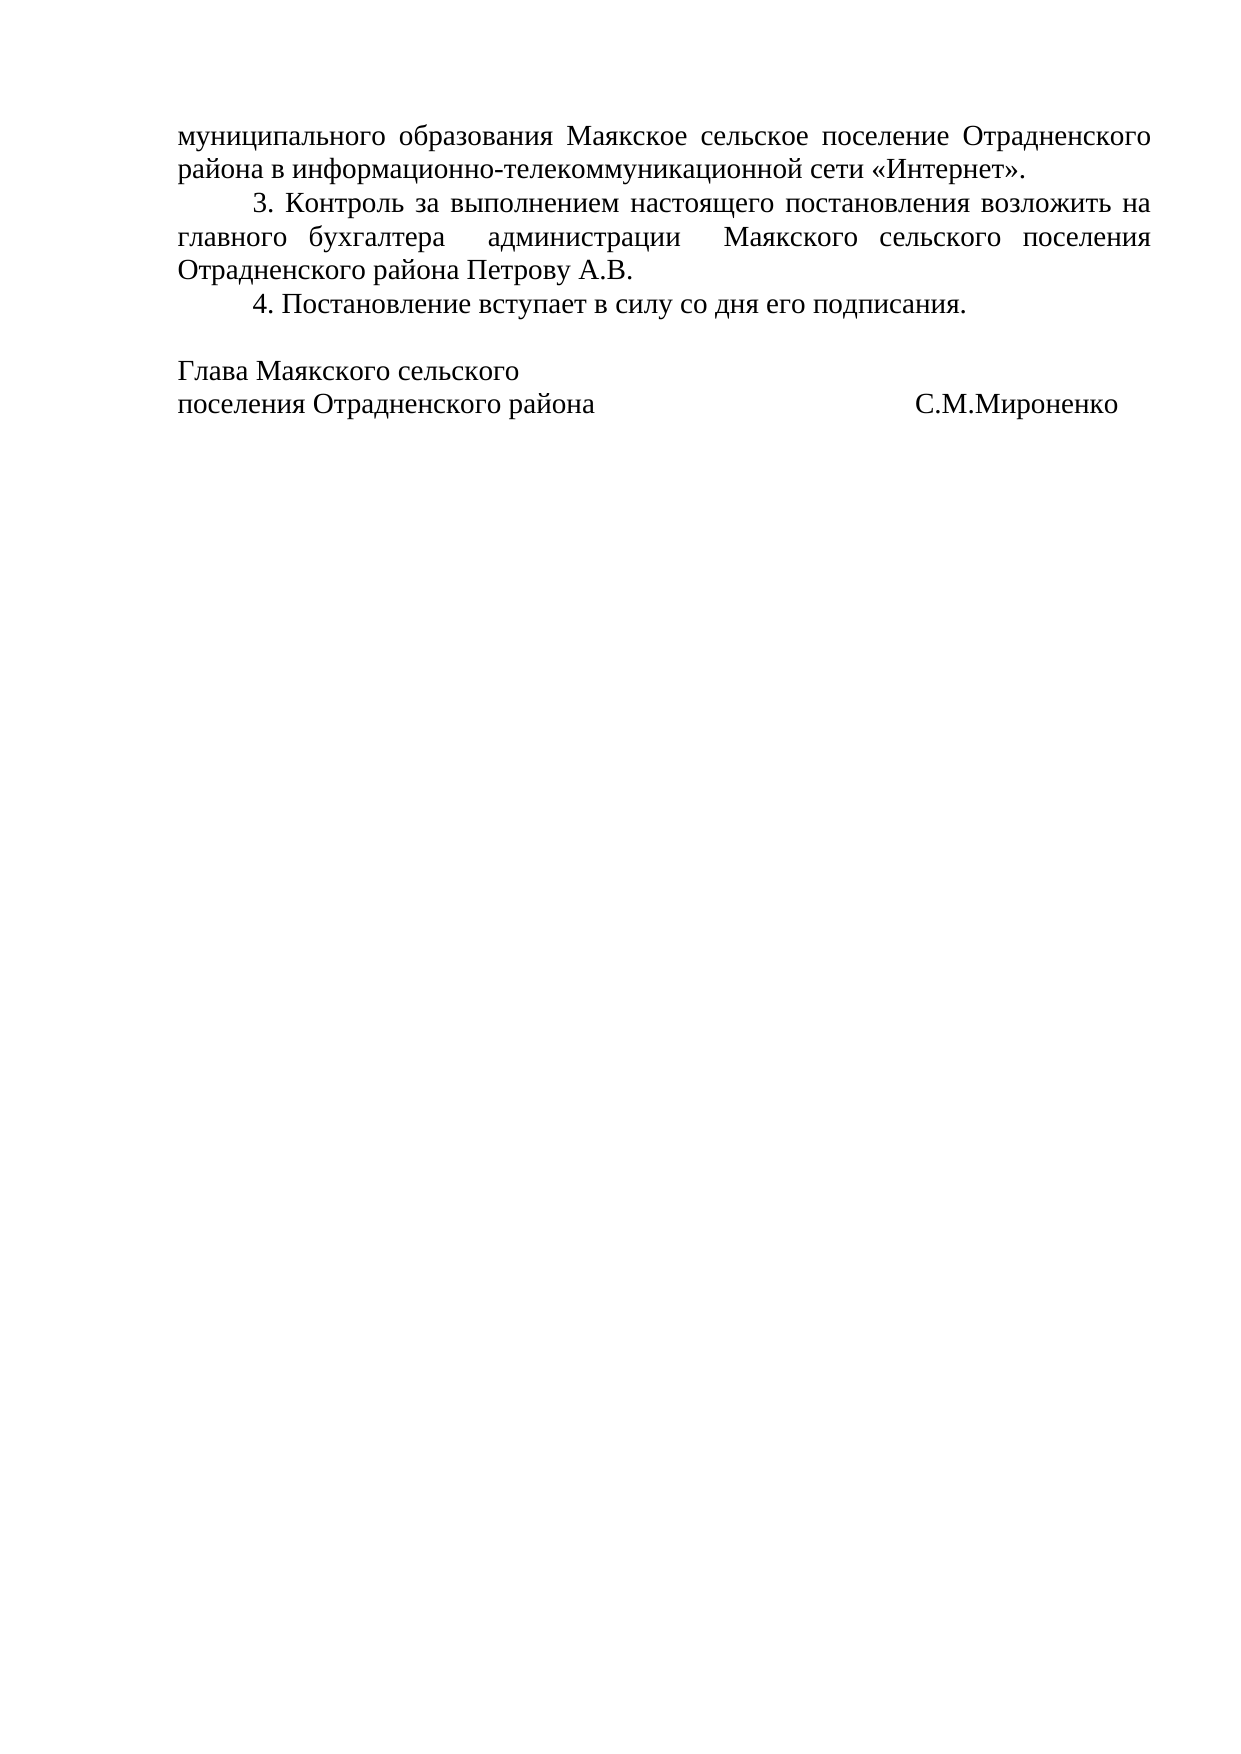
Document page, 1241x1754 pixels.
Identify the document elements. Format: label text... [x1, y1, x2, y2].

text 4. Постановление вступает в силу со дня его подписания. [177, 286, 1152, 319]
text Глава Маякского сельского [177, 353, 1152, 386]
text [177, 118, 1152, 185]
text поселения Отрадненского района С.М.Мироненко [177, 386, 1152, 420]
text 3. Контроль за выполнением настоящего постановления возложить на главного бухгалтера администрации Маякского сельского поселения Отрадненского района Петрову А.В. [177, 185, 1152, 286]
